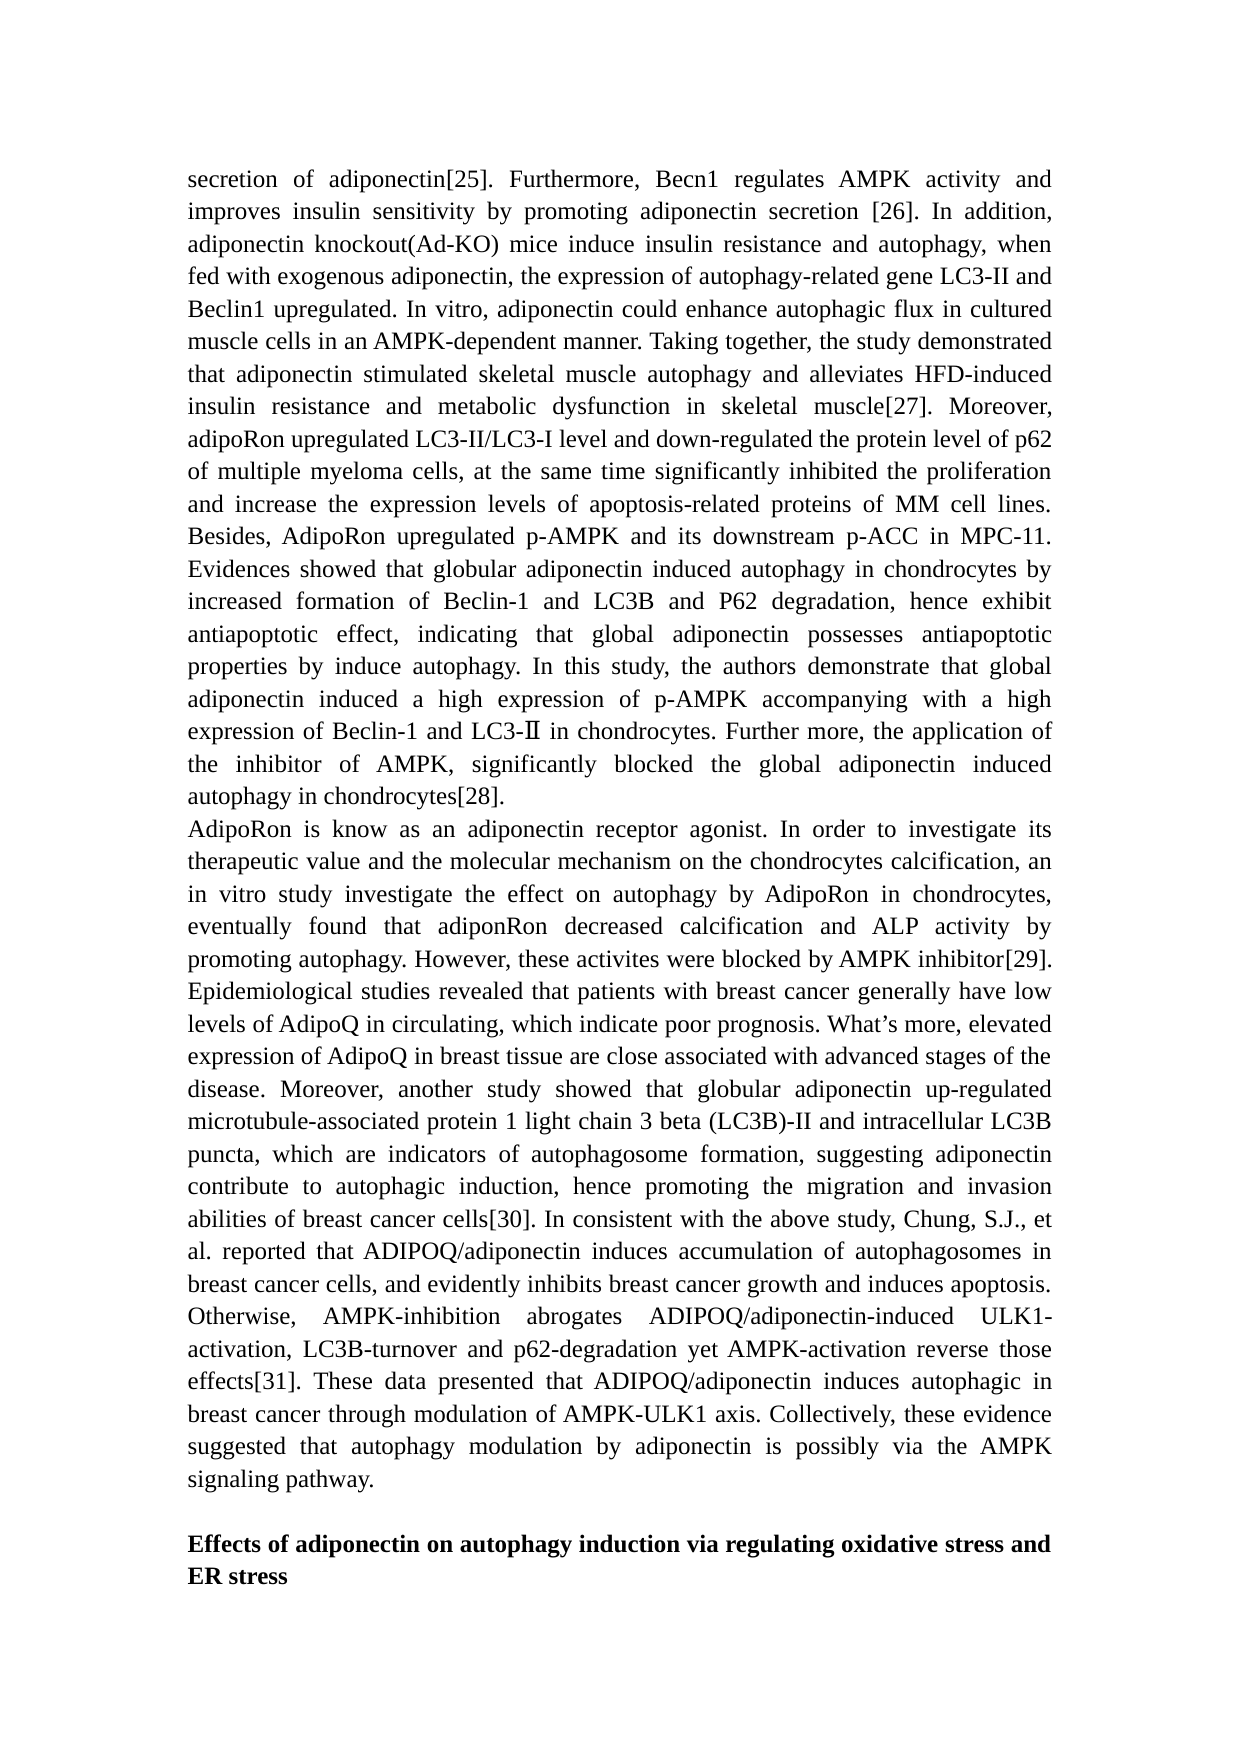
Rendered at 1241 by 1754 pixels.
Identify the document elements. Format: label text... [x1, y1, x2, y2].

text AdipoRon is know as an adiponectin receptor agonist. In order to investigate its therapeutic value and the molecular mechanism on the chondrocytes calcification, an in vitro study investigate the effect on autophagy by AdipoRon in chondrocytes, eventually found that adiponRon decreased calcification and ALP activity by promoting autophagy. However, these activites were blocked by AMPK inhibitor[29]. Epidemiological studies revealed that patients with breast cancer generally have low levels of AdipoQ in circulating, which indicate poor prognosis. What’s more, elevated expression of AdipoQ in breast tissue are close associated with advanced stages of the disease. Moreover, another study showed that globular adiponectin up-regulated microtubule-associated protein 1 light chain 3 beta (LC3B)-II and intracellular LC3B puncta, which are indicators of autophagosome formation, suggesting adiponectin contribute to autophagic induction, hence promoting the migration and invasion abilities of breast cancer cells[30]. In consistent with the above study, Chung, S.J., et al. reported that ADIPOQ/adiponectin induces accumulation of autophagosomes in breast cancer cells, and evidently inhibits breast cancer growth and induces apoptosis. Otherwise, AMPK-inhibition abrogates ADIPOQ/adiponectin-induced ULK1-activation, LC3B-turnover and p62-degradation yet AMPK-activation reverse those effects[31]. These data presented that ADIPOQ/adiponectin induces autophagic in breast cancer through modulation of AMPK-ULK1 axis. Collectively, these evidence suggested that autophagy modulation by adiponectin is possibly via the AMPK signaling pathway. [187, 812, 1053, 1494]
text Effects of adiponectin on autophagy induction via regulating oxidative stress and ER stress [187, 1527, 1053, 1592]
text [187, 162, 1053, 812]
